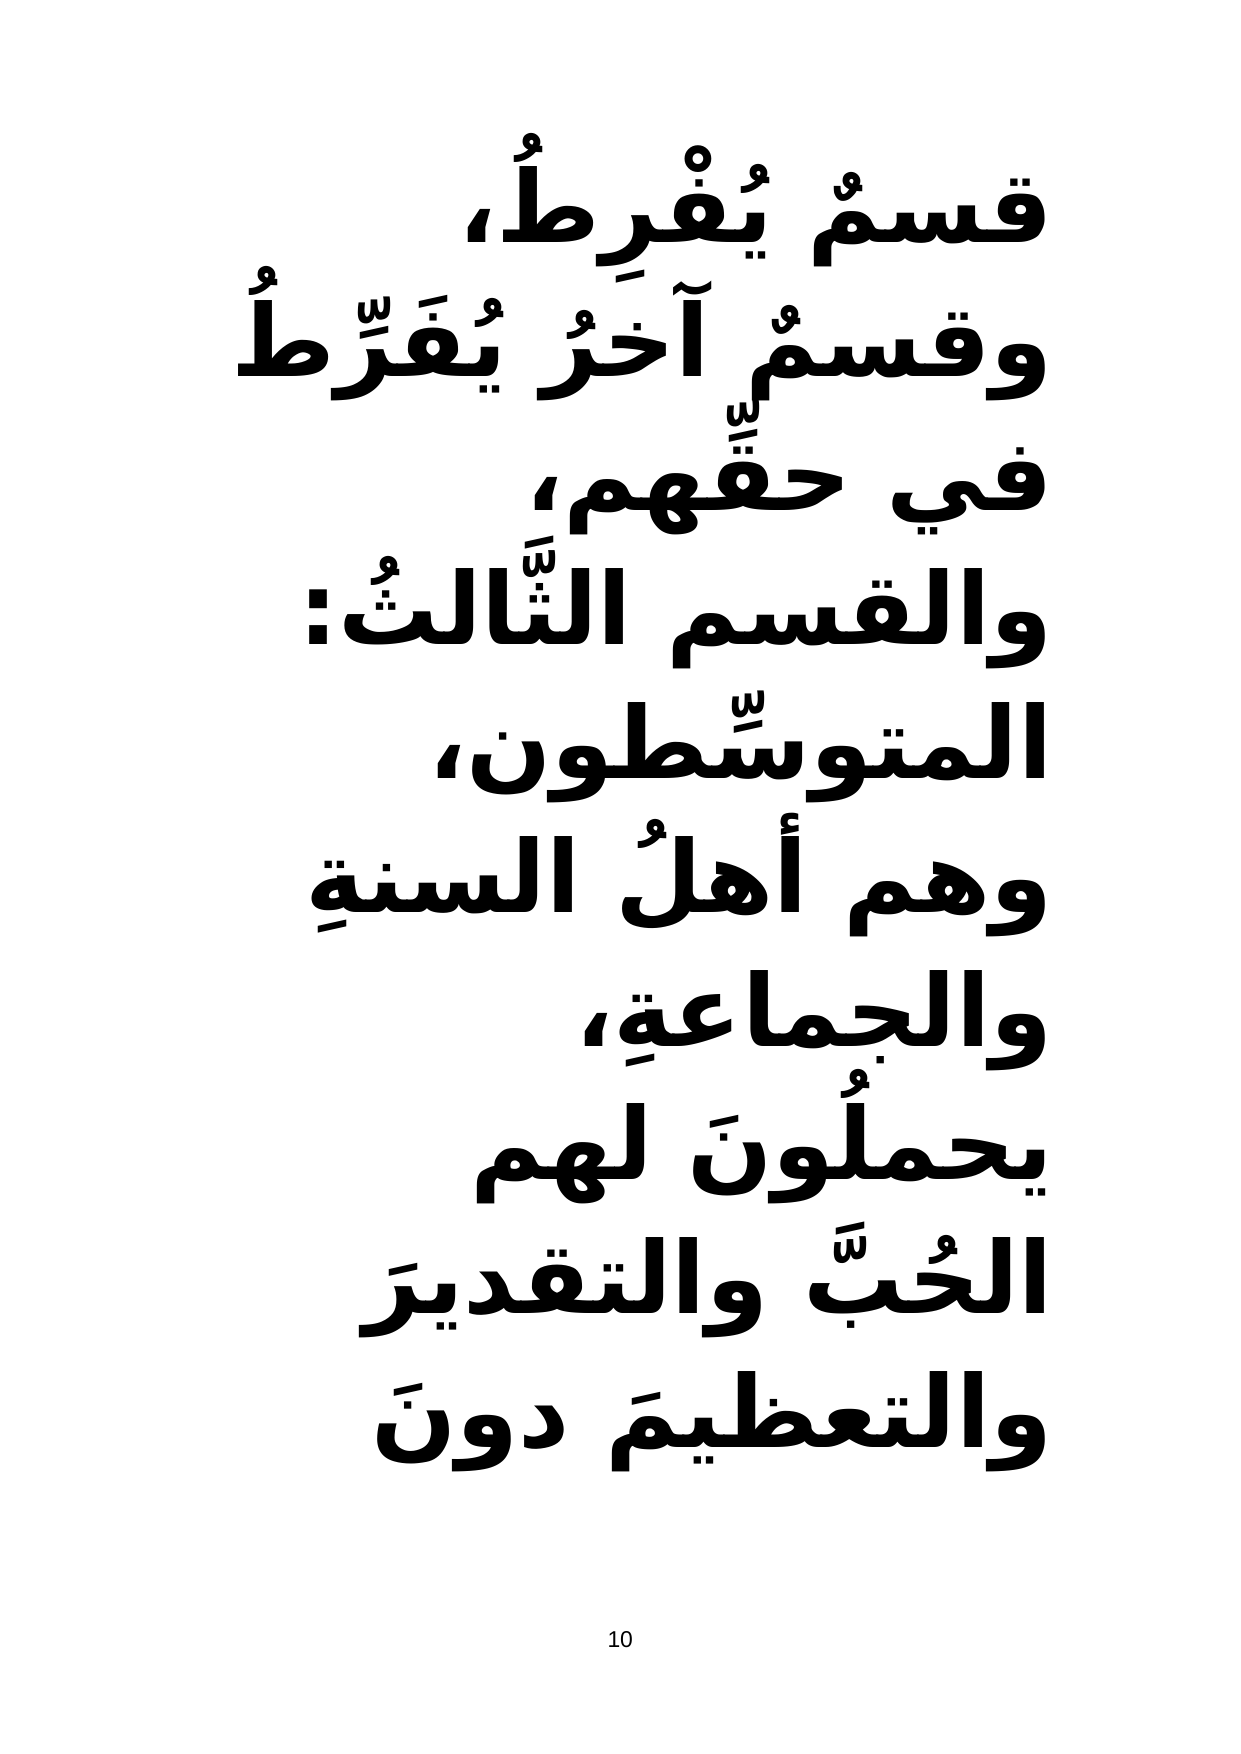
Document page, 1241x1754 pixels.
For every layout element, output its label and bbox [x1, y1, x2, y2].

text [187, 150, 1053, 1471]
